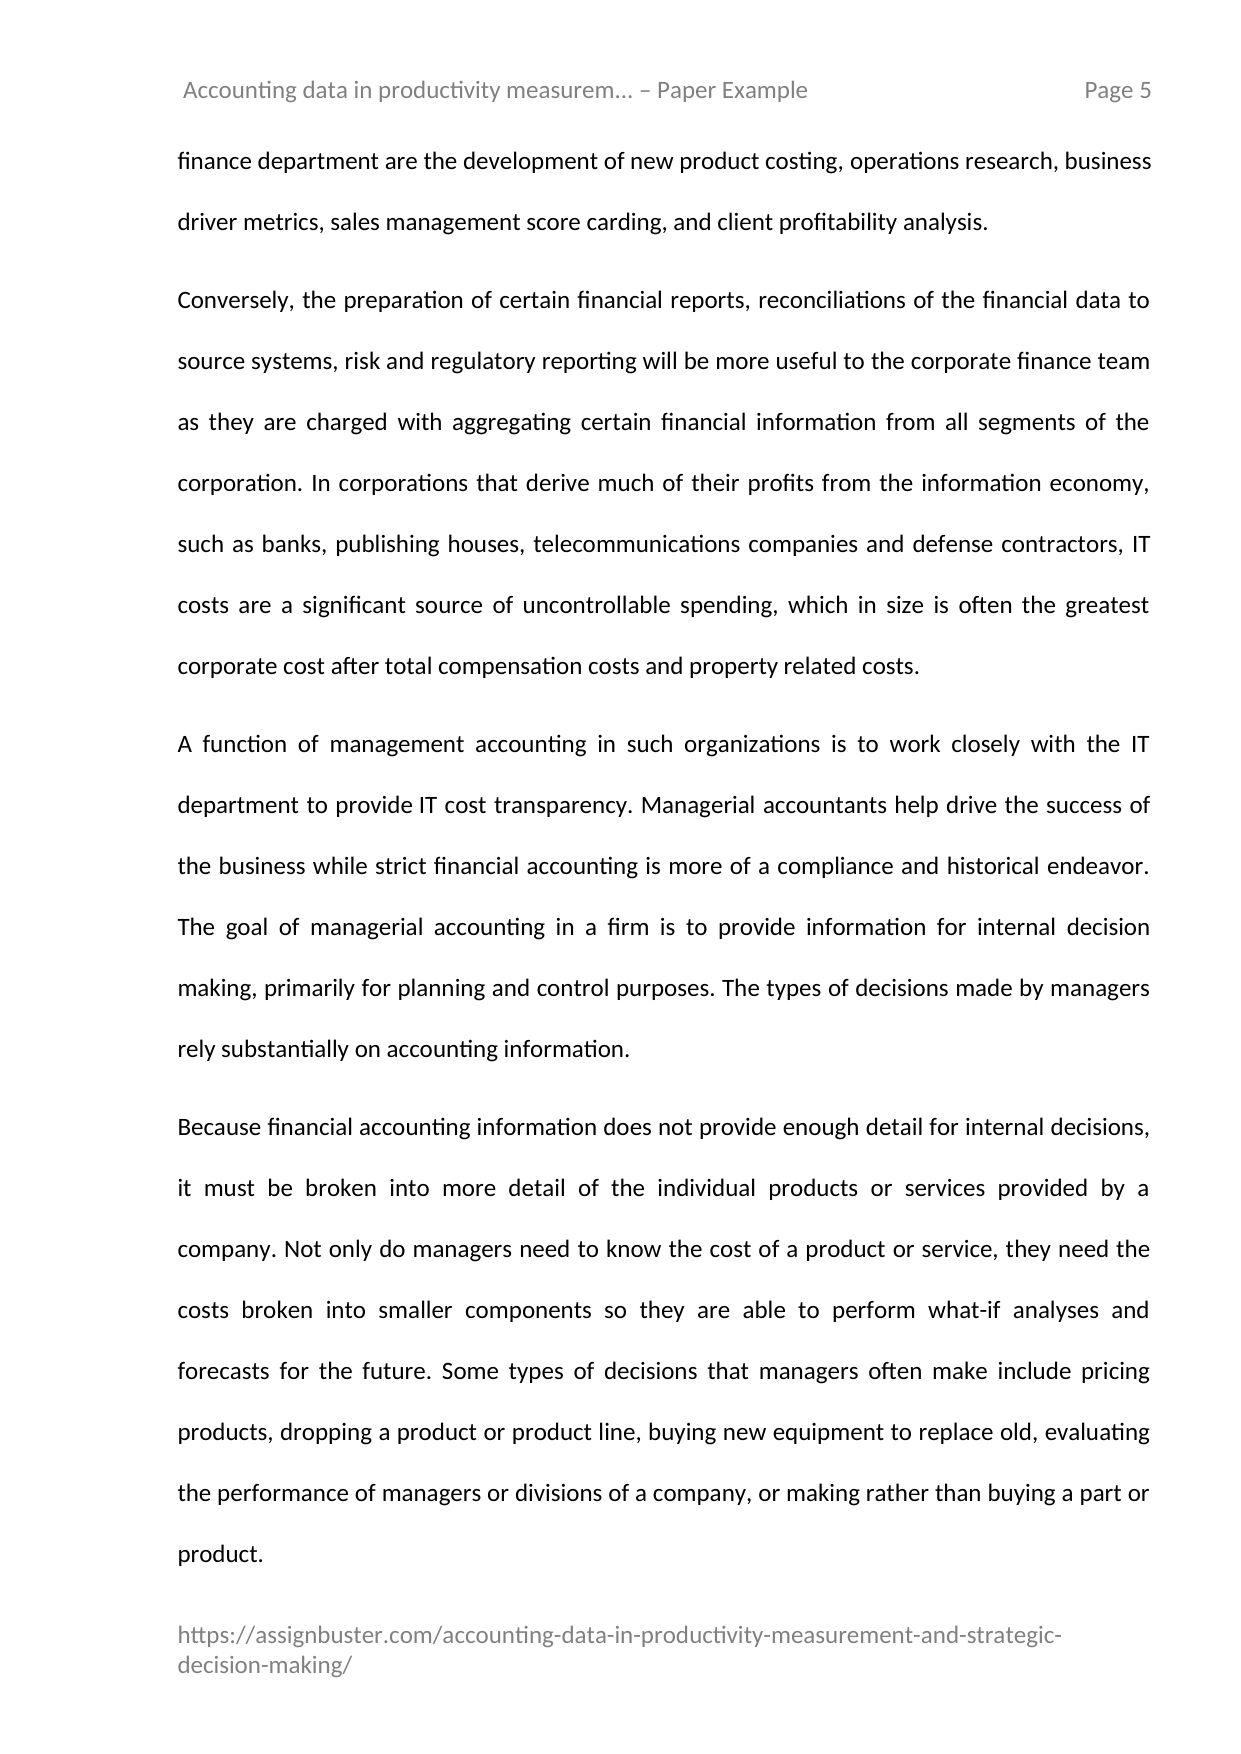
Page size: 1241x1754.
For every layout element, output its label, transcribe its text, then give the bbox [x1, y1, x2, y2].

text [177, 145, 1152, 237]
text A function of management accounting in such organizations is to work closely with the IT department to provide IT cost transparency. Managerial accountants help drive the success of the business while strict financial accounting is more of a compliance and historical endeavor. The goal of managerial accounting in a firm is to provide information for internal decision making, primarily for planning and control purposes. The types of decisions made by managers rely substantially on accounting information. [177, 728, 1152, 1063]
text Conversely, the preparation of certain financial reports, reconciliations of the financial data to source systems, risk and regulatory reporting will be more useful to the corporate finance team as they are charged with aggregating certain financial information from all segments of the corporation. In corporations that derive much of their profits from the information economy, such as banks, publishing houses, telecommunications companies and defense contractors, IT costs are a significant source of uncontrollable spending, which in size is often the greatest corporate cost after total compensation costs and property related costs. [177, 284, 1152, 681]
text Because financial accounting information does not provide enough detail for internal decisions, it must be broken into more detail of the individual products or services provided by a company. Not only do managers need to know the cost of a product or service, they need the costs broken into smaller components so they are able to perform what-if analyses and forecasts for the future. Some types of decisions that managers often make include pricing products, dropping a product or product line, buying new equipment to replace old, evaluating the performance of managers or divisions of a company, or making rather than buying a part or product. [177, 1111, 1152, 1568]
